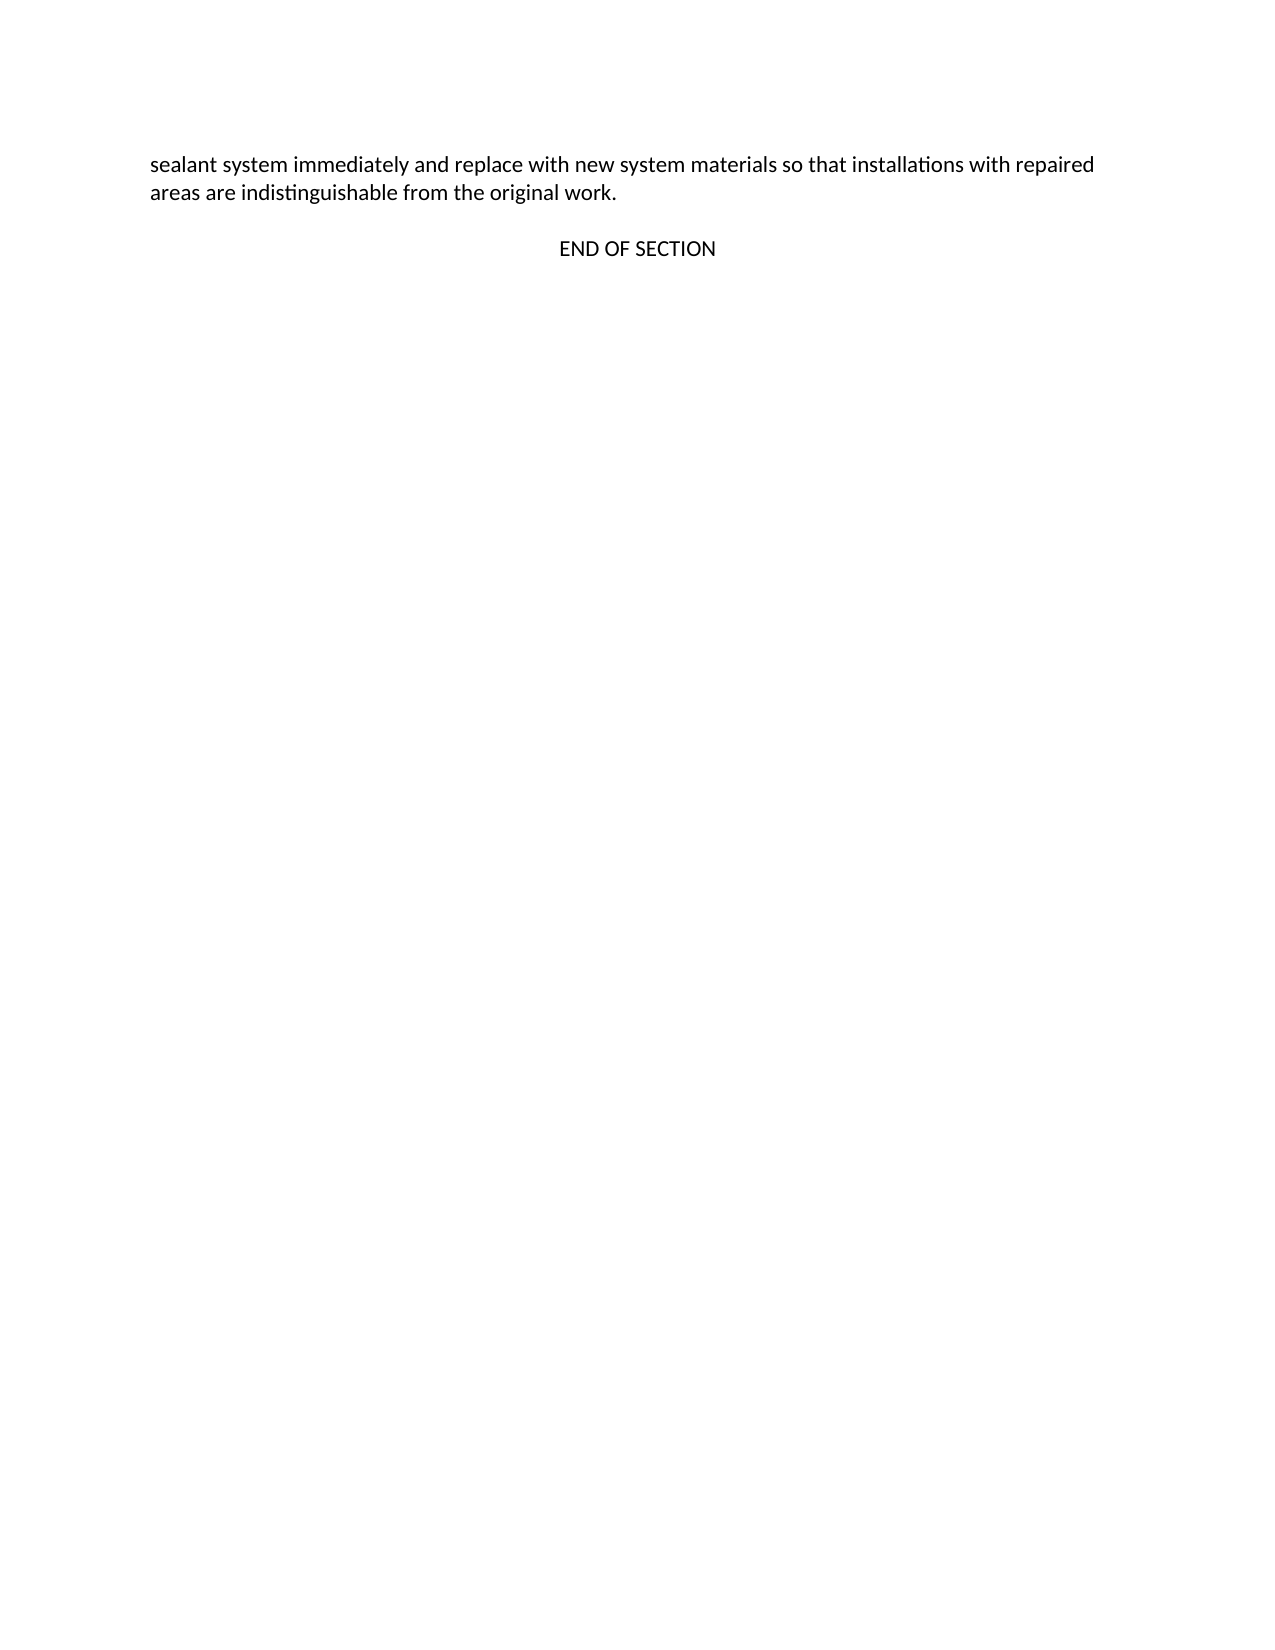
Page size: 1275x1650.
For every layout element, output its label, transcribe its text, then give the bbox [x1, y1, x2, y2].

text areas are indistinguishable from the original work. [150, 178, 1125, 206]
text END OF SECTION [150, 234, 1125, 262]
text sealant system immediately and replace with new system materials so that installations with repaired [150, 150, 1125, 178]
